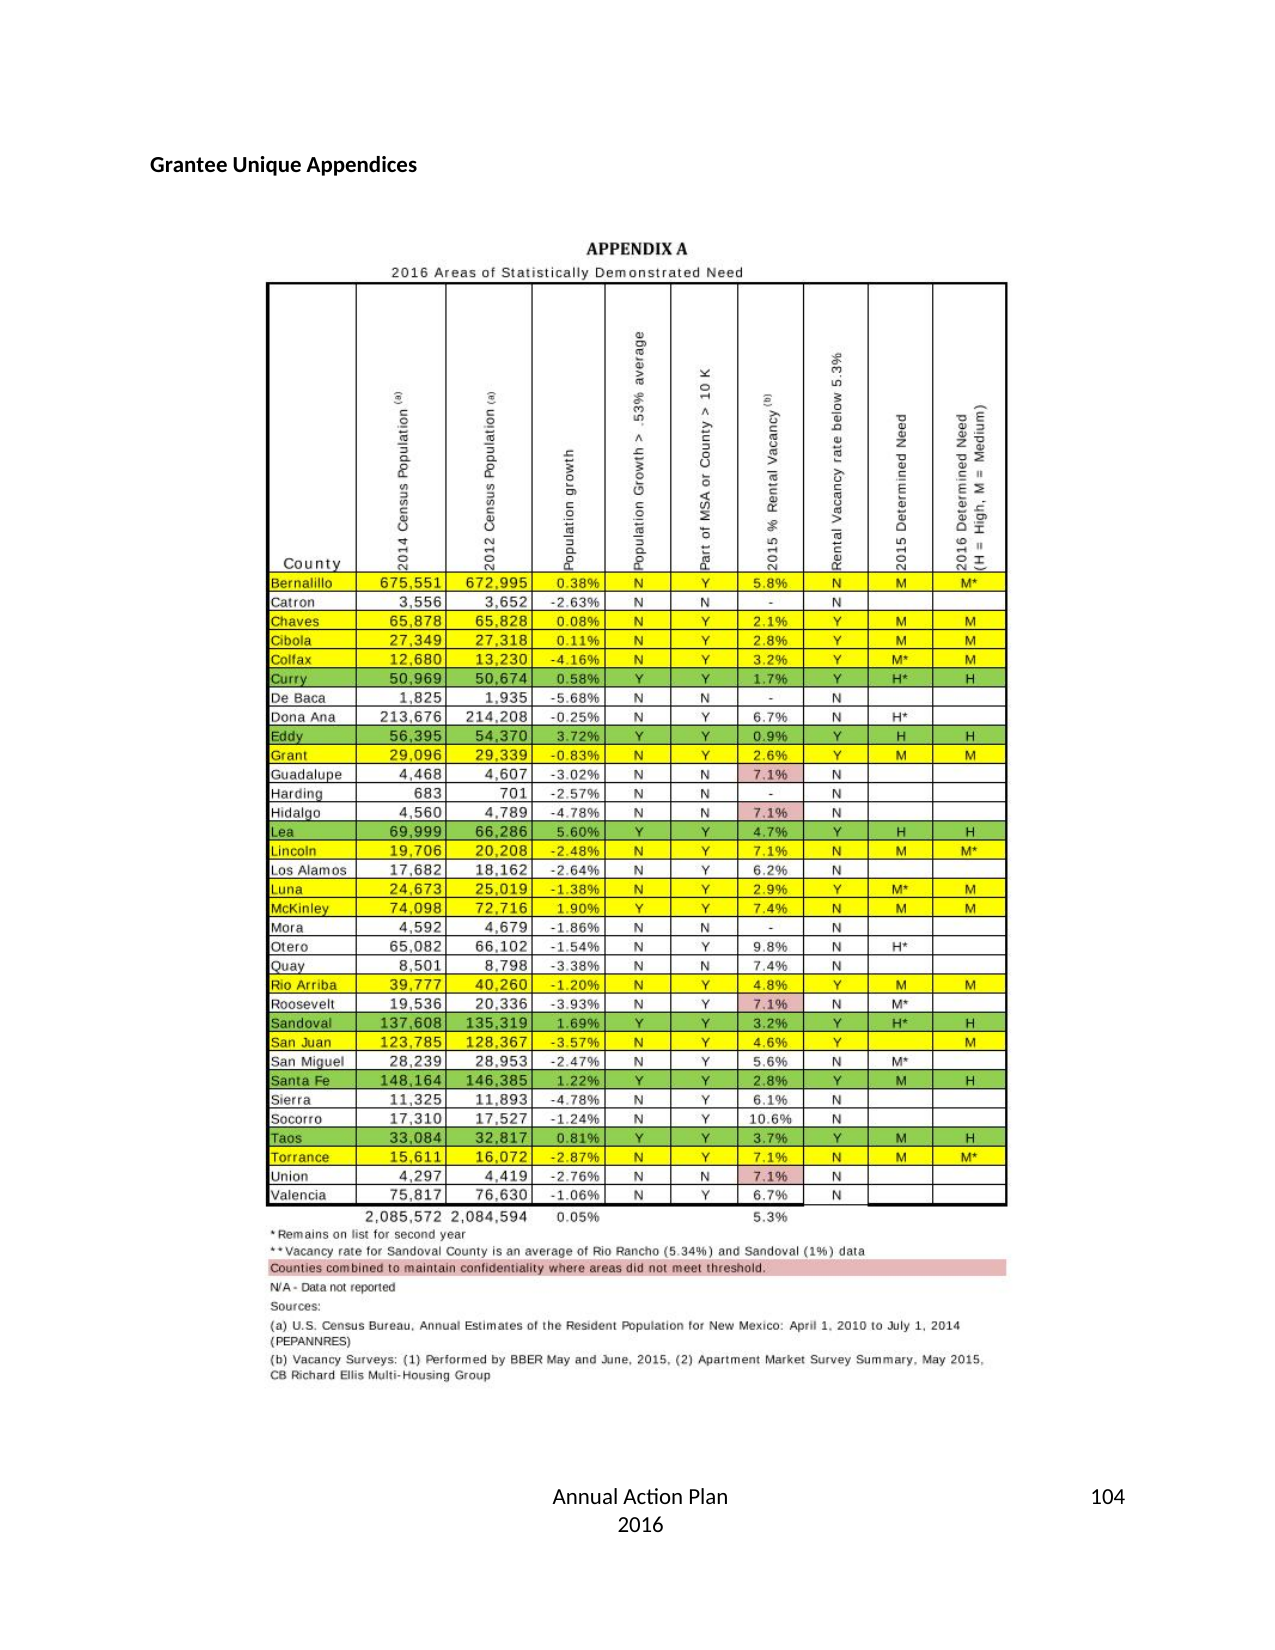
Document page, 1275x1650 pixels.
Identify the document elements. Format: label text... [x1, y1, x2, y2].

text Grantee Unique Appendices [150, 150, 1125, 178]
picture [150, 203, 1125, 1465]
